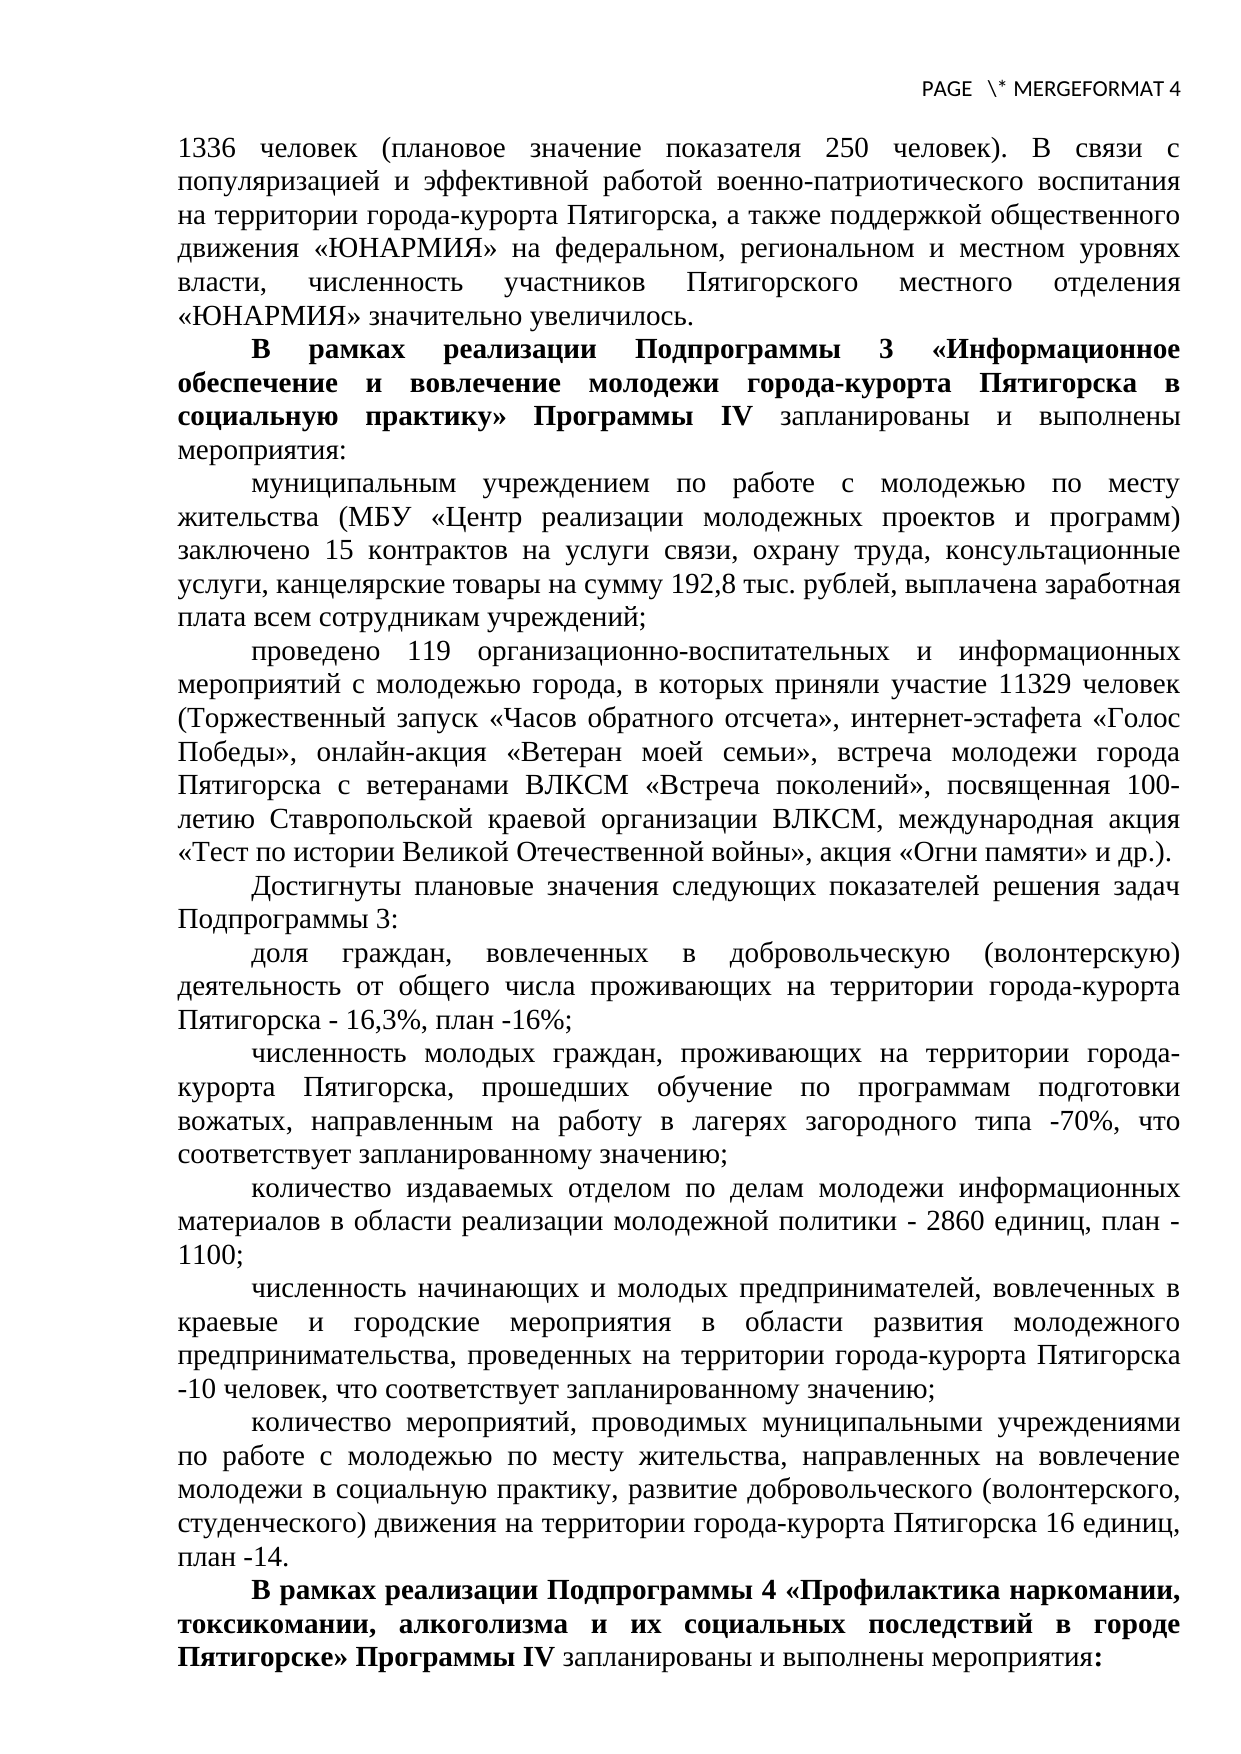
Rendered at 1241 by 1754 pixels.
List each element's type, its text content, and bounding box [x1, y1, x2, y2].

text количество мероприятий, проводимых муниципальными учреждениями по работе с молодежью по месту жительства, направленных на вовлечение молодежи в социальную практику, развитие добровольческого (волонтерского, студенческого) движения на территории города-курорта Пятигорска 16 единиц, план -14. [177, 1404, 1181, 1572]
text В рамках реализации Подпрограммы 3 «Информационное обеспечение и вовлечение молодежи города-курорта Пятигорска в социальную практику» Программы IV запланированы и выполнены мероприятия: [177, 331, 1181, 465]
text проведено 119 организационно-воспитательных и информационных мероприятий с молодежью города, в которых приняли участие 11329 человек (Торжественный запуск «Часов обратного отсчета», интернет-эстафета «Голос Победы», онлайн-акция «Ветеран моей семьи», встреча молодежи города Пятигорска с ветеранами ВЛКСМ «Встреча поколений», посвященная 100-летию Ставропольской краевой организации ВЛКСМ, международная акция «Тест по истории Великой Отечественной войны», акция «Огни памяти» и др.). [177, 633, 1181, 868]
text количество издаваемых отделом по делам молодежи информационных материалов в области реализации молодежной политики - 2860 единиц, план - 1100; [177, 1170, 1181, 1270]
text Достигнуты плановые значения следующих показателей решения задач Подпрограммы 3: [177, 868, 1181, 935]
text доля граждан, вовлеченных в добровольческую (волонтерскую) деятельность от общего числа проживающих на территории города-курорта Пятигорска - 16,3%, план -16%; [177, 935, 1181, 1036]
text муниципальным учреждением по работе с молодежью по месту жительства (МБУ «Центр реализации молодежных проектов и программ) заключено 15 контрактов на услуги связи, охрану труда, консультационные услуги, канцелярские товары на сумму 192,8 тыс. рублей, выплачена заработная плата всем сотрудникам учреждений; [177, 465, 1181, 633]
text численность начинающих и молодых предпринимателей, вовлеченных в краевые и городские мероприятия в области развития молодежного предпринимательства, проведенных на территории города-курорта Пятигорска -10 человек, что соответствует запланированному значению; [177, 1270, 1181, 1404]
text В рамках реализации Подпрограммы 4 «Профилактика наркомании, токсикомании, алкоголизма и их социальных последствий в городе Пятигорске» Программы IV запланированы и выполнены мероприятия: [177, 1572, 1181, 1673]
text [177, 130, 1181, 331]
text численность молодых граждан, проживающих на территории города-курорта Пятигорска, прошедших обучение по программам подготовки вожатых, направленным на работу в лагерях загородного типа -70%, что соответствует запланированному значению; [177, 1036, 1181, 1170]
